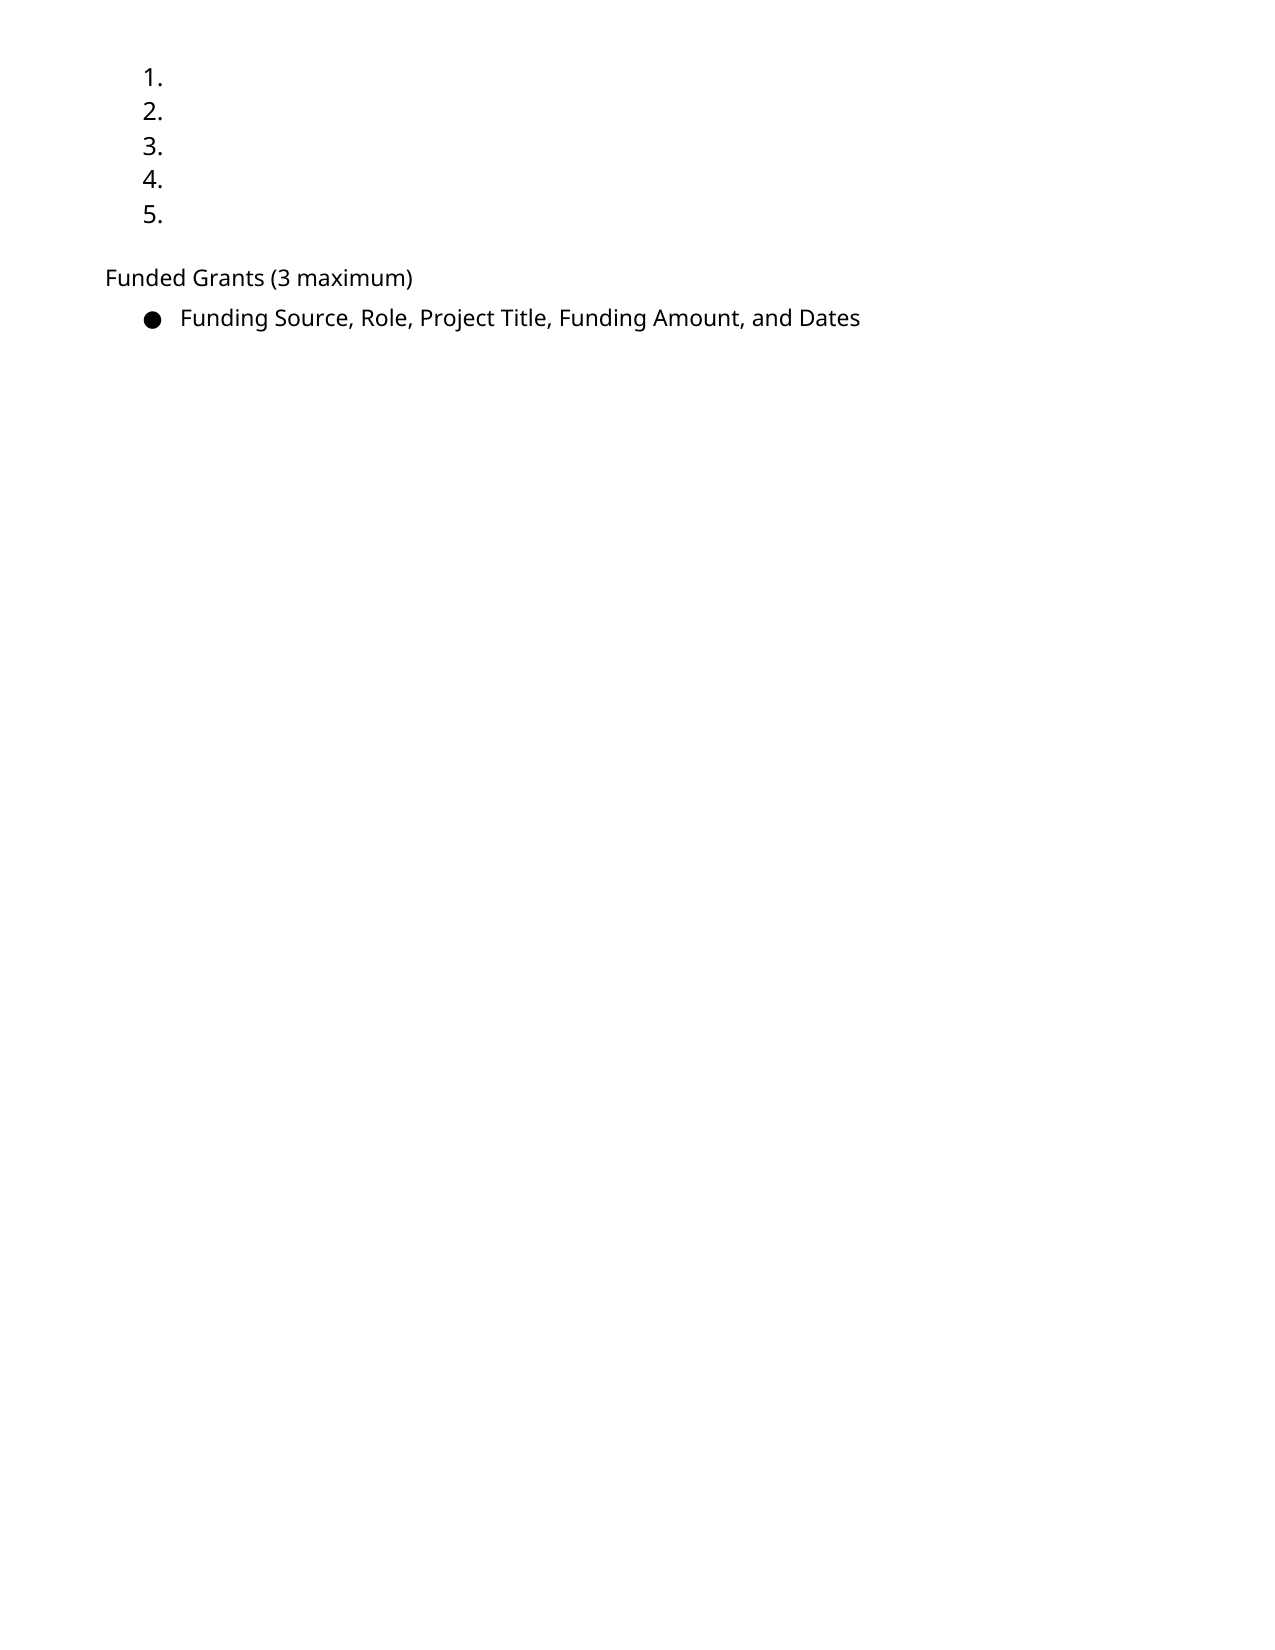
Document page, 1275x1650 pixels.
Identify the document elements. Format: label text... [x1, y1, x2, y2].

text Funded Grants (3 maximum) [105, 262, 1170, 293]
list Funding Source, Role, Project Title, Funding Amount, and Dates [142, 293, 1170, 340]
